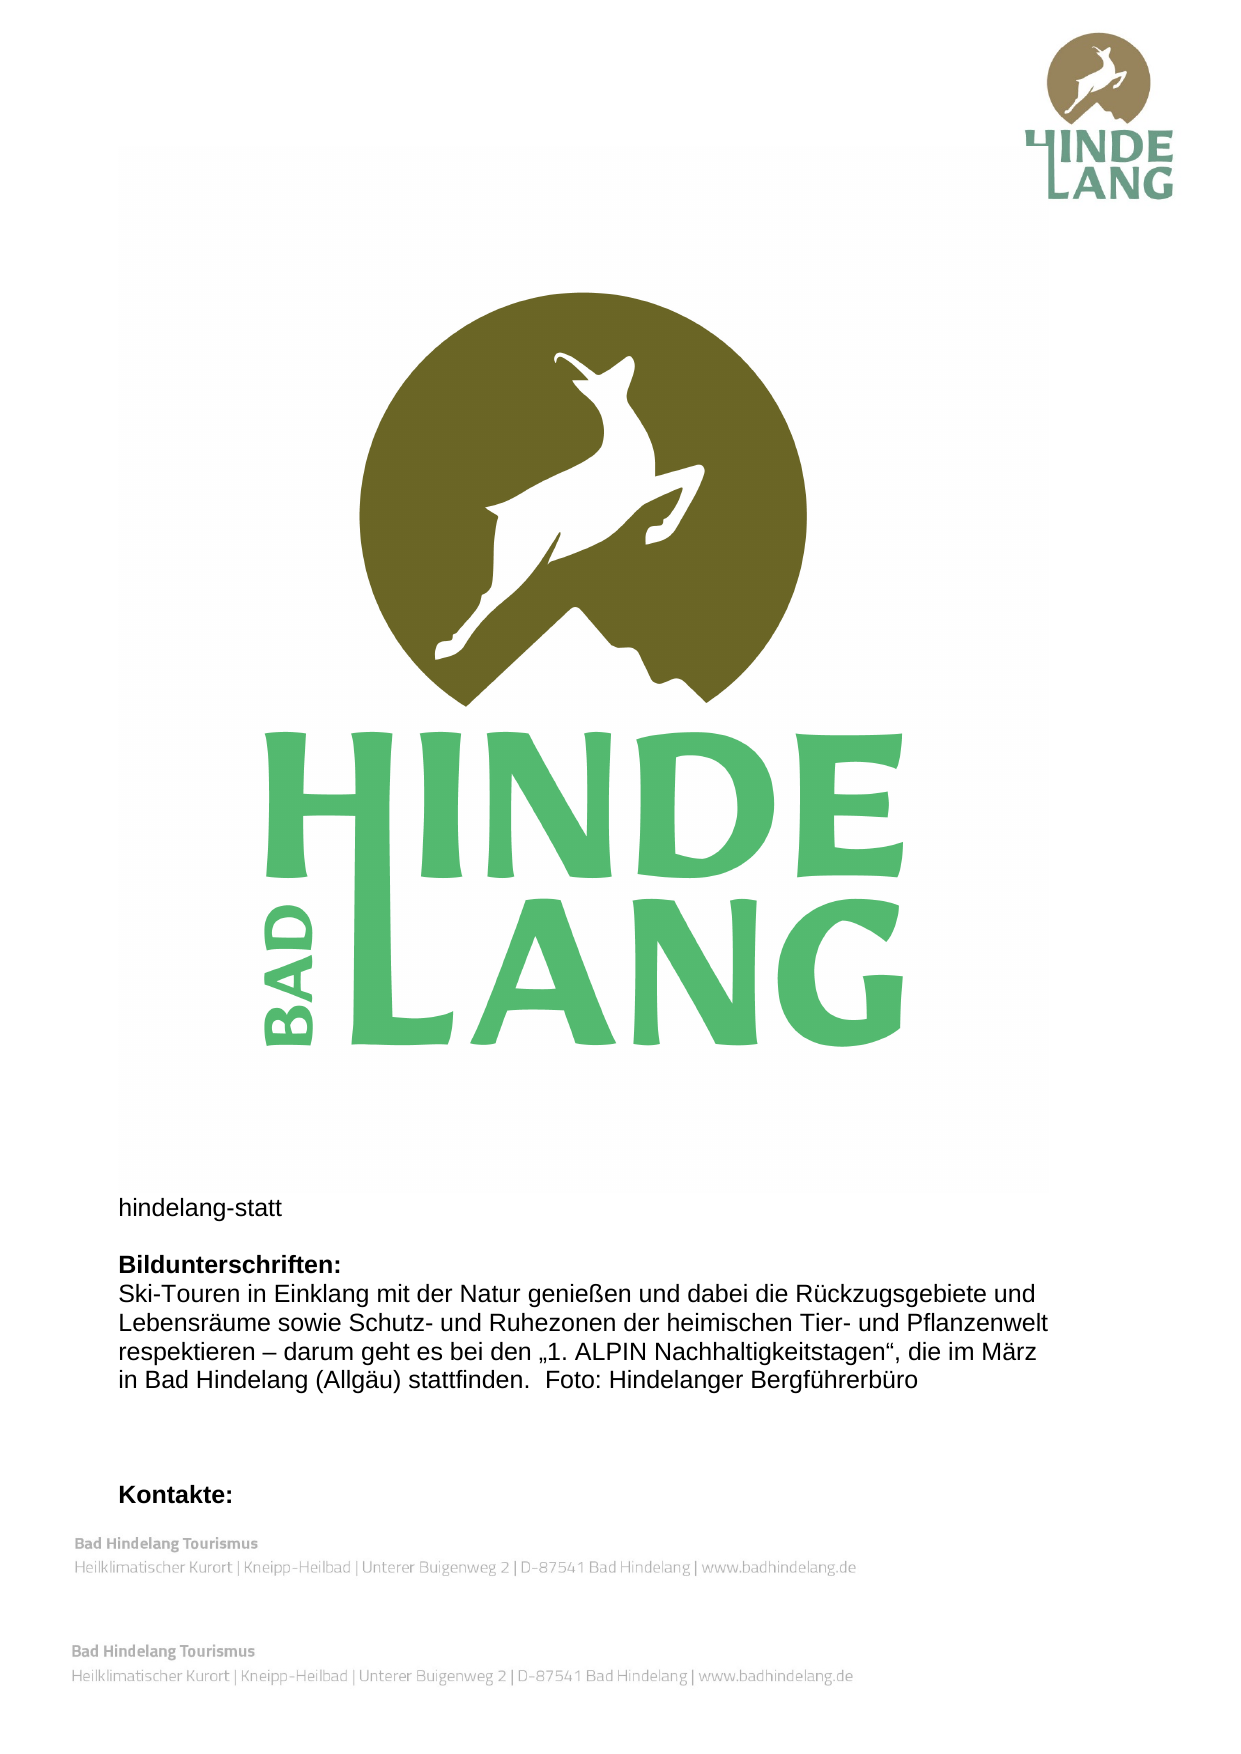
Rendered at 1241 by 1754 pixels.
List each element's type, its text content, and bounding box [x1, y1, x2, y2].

text https://denkinger-pr.de/blog-news/alpin-nachhaltigkeitstage-finden-2023-in-bad-hindelang-statt [118, 1193, 1063, 1222]
text Bildunterschriften: [118, 1250, 1063, 1279]
text Kontakte: [118, 1452, 1078, 1509]
text Ski-Touren in Einklang mit der Natur genießen und dabei die Rückzugsgebiete und Lebensräume sowie Schutz- und Ruhezonen der heimischen Tier- und Pflanzenwelt respektieren – darum geht es bei den „1. ALPIN Nachhaltigkeitstagen“, die im März in Bad Hindelang (Allgäu) stattfinden. Foto: Hindelanger Bergführerbüro [118, 1279, 1063, 1394]
picture [0, 0, 1241, 1752]
